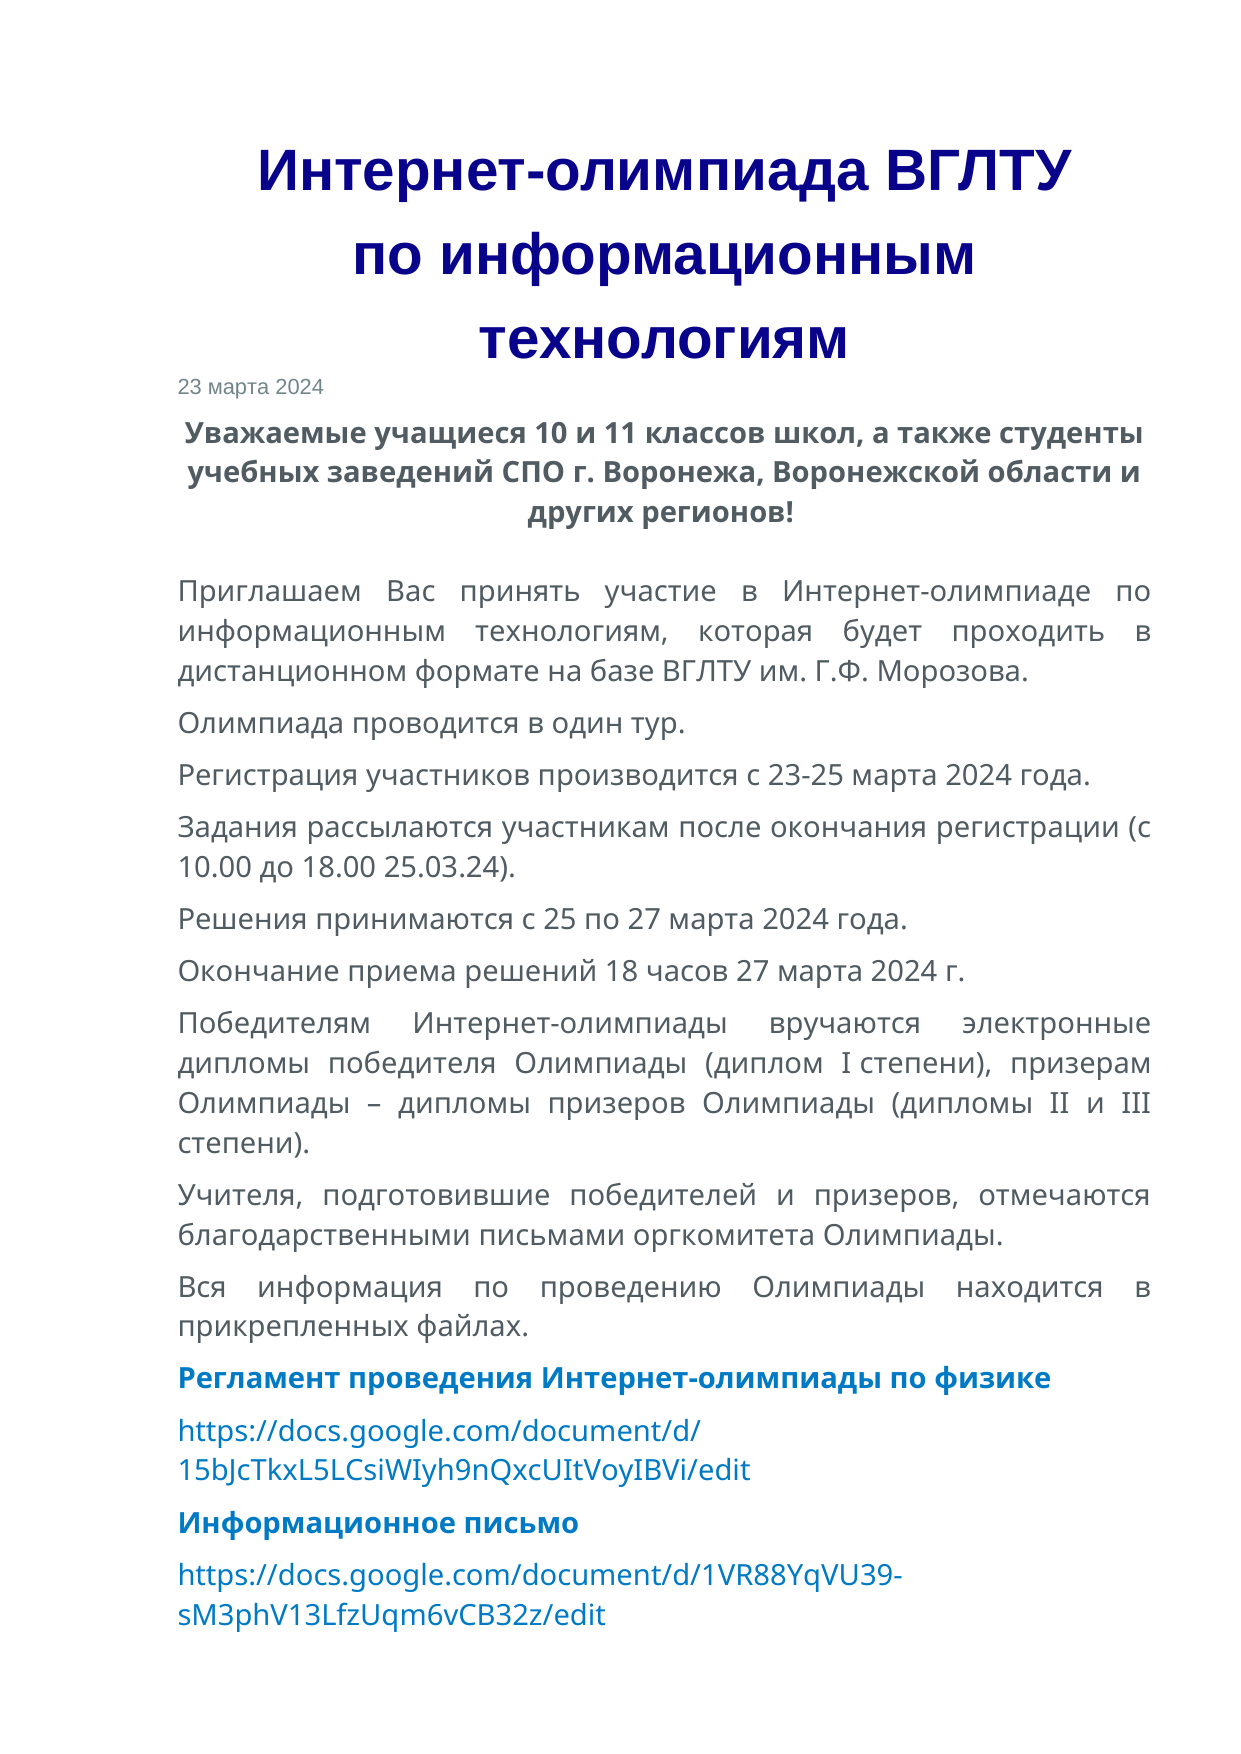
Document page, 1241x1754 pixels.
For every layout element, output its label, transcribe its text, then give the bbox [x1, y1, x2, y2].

text https://docs.google.com/document/d/15bJcTkxL5LCsiWIyh9nQxcUItVoyIBVi/edit [177, 1410, 1152, 1489]
text Информационное письмо [177, 1502, 1152, 1542]
text Интернет-олимпиада ВГЛТУ [177, 118, 1152, 202]
text Регламент проведения Интернет-олимпиады по физике [177, 1358, 1152, 1397]
text Вся информация по проведению Олимпиады находится в прикрепленных файлах. [177, 1266, 1152, 1345]
text Уважаемые учащиеся 10 и 11 классов школ, а также студенты учебных заведений СПО г. Воронежа, Воронежской области и других регионов! [177, 412, 1152, 531]
text Задания рассылаются участникам после окончания регистрации (с 10.00 до 18.00 25.03.24). [177, 807, 1152, 886]
text Решения принимаются с 25 по 27 марта 2024 года. [177, 898, 1152, 938]
text https://docs.google.com/document/d/1VR88YqVU39-sM3phV13LfzUqm6vCB32z/edit [177, 1554, 1152, 1633]
text Победителям Интернет-олимпиады вручаются электронные дипломы победителя Олимпиады (диплом I степени), призерам Олимпиады – дипломы призеров Олимпиады (дипломы II и III степени). [177, 1003, 1152, 1162]
text Учителя, подготовившие победителей и призеров, отмечаются благодарственными письмами оргкомитета Олимпиады. [177, 1174, 1152, 1253]
text Регистрация участников производится с 23-25 марта 2024 года. [177, 754, 1152, 794]
text Приглашаем Вас принять участие в Интернет-олимпиаде по информационным технологиям, которая будет проходить в дистанционном формате на базе ВГЛТУ им. Г.Ф. Морозова. [177, 571, 1152, 690]
text 23 марта 2024 [177, 371, 1152, 399]
text по информационным технологиям [177, 202, 1152, 371]
text Окончание приема решений 18 часов 27 марта 2024 г. [177, 951, 1152, 990]
text Олимпиада проводится в один тур. [177, 702, 1152, 742]
